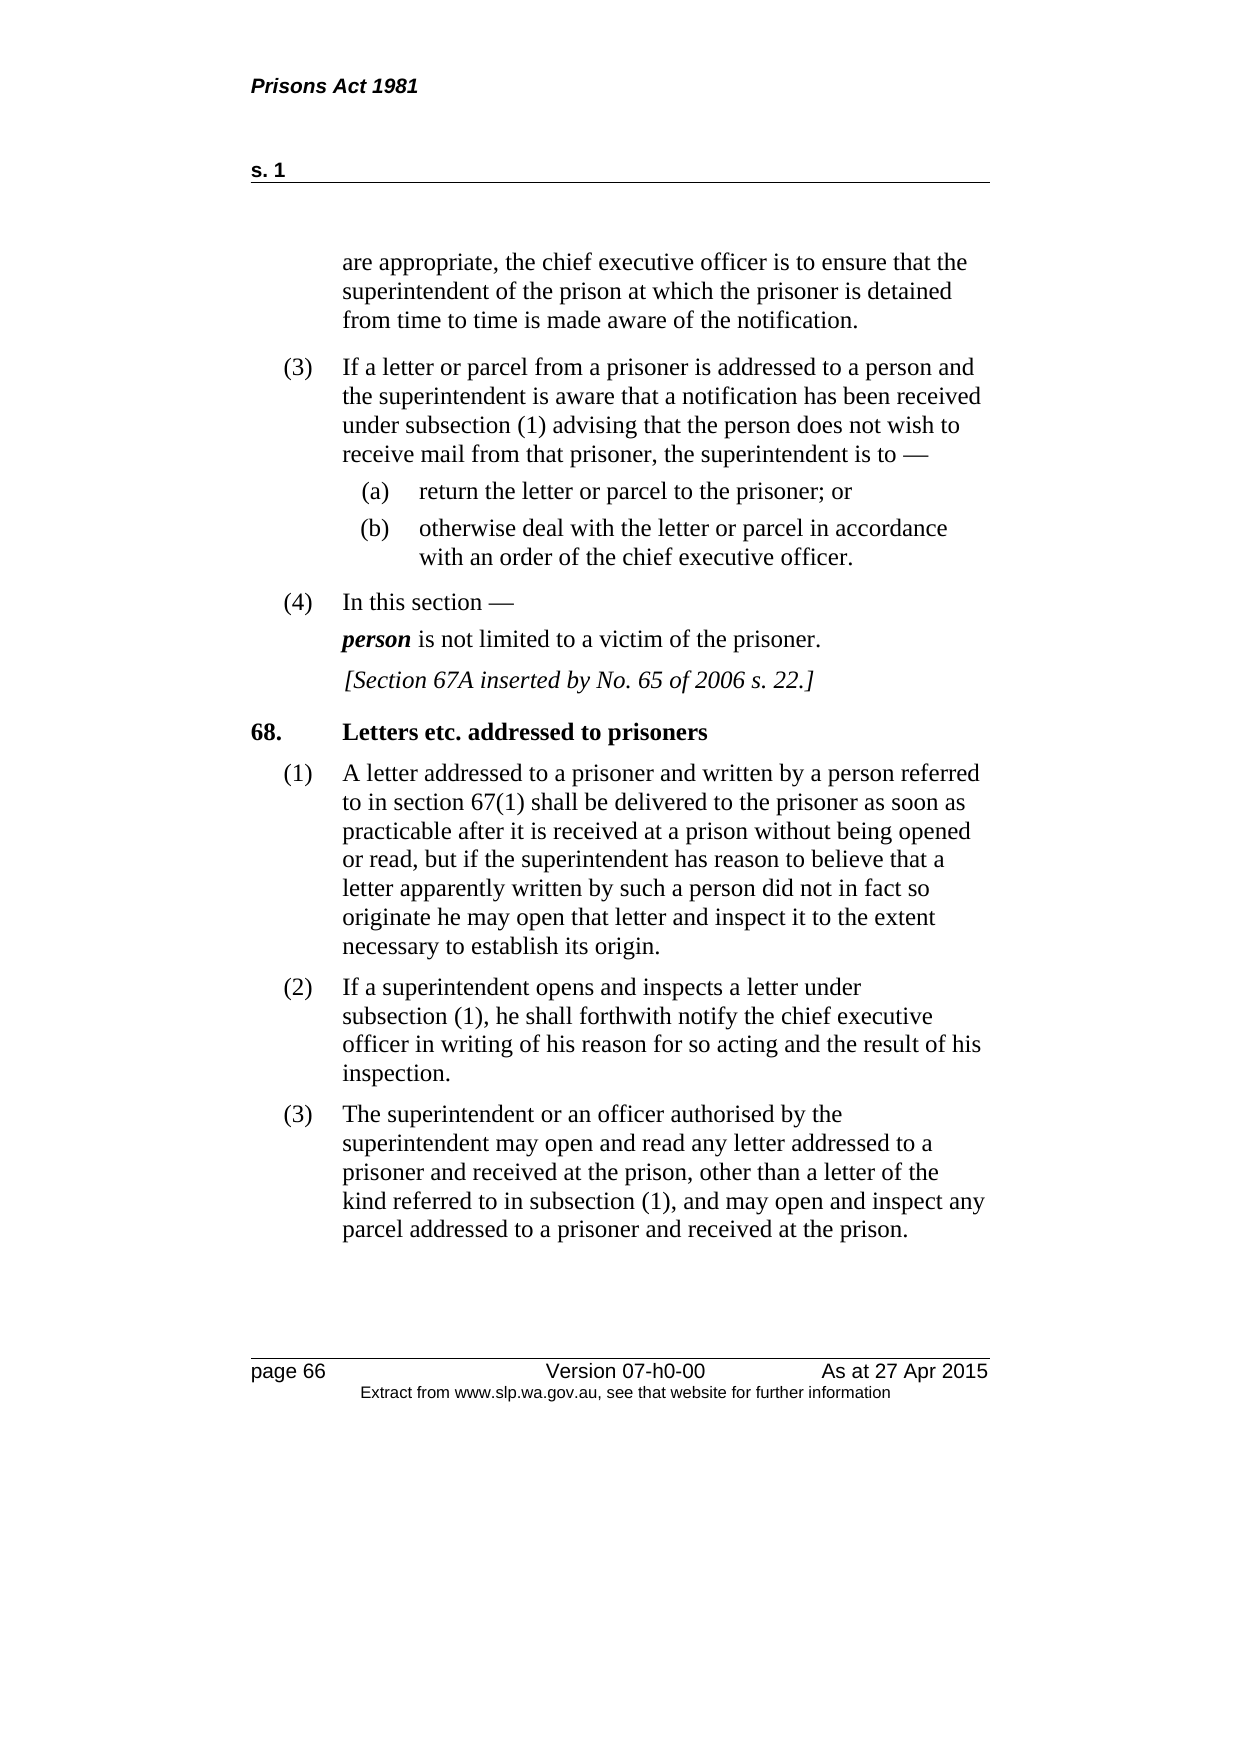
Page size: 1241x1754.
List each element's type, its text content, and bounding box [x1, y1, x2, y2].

text (b) otherwise deal with the letter or parcel in accordance with an order of the chief executive officer. [251, 513, 990, 570]
text person is not limited to a victim of the prisoner. [251, 624, 990, 653]
text (1) A letter addressed to a prisoner and written by a person referred to in section 67(1) shall be delivered to the prisoner as soon as practicable after it is received at a prison without being opened or read, but if the superintendent has reason to believe that a letter apparently written by such a person did not in fact so originate he may open that letter and inspect it to the extent necessary to establish its origin. [251, 758, 990, 959]
text (a) return the letter or parcel to the prisoner; or [251, 476, 990, 504]
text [251, 247, 990, 334]
text [Section 67A inserted by No. 65 of 2006 s. 22.] [251, 665, 990, 694]
text (3) If a letter or parcel from a prisoner is addressed to a person and the superintendent is aware that a notification has been received under subsection (1) advising that the person does not wish to receive mail from that prisoner, the superintendent is to — [251, 352, 990, 467]
subtitle 68. Letters etc. addressed to prisoners [251, 717, 990, 746]
text (3) The superintendent or an officer authorised by the superintendent may open and read any letter addressed to a prisoner and received at the prison, other than a letter of the kind referred to in subsection (1), and may open and inspect any parcel addressed to a prisoner and received at the prison. [251, 1099, 990, 1243]
text (2) If a superintendent opens and inspects a letter under subsection (1), he shall forthwith notify the chief executive officer in writing of his reason for so acting and the result of his inspection. [251, 972, 990, 1087]
text (4) In this section — [251, 587, 990, 616]
